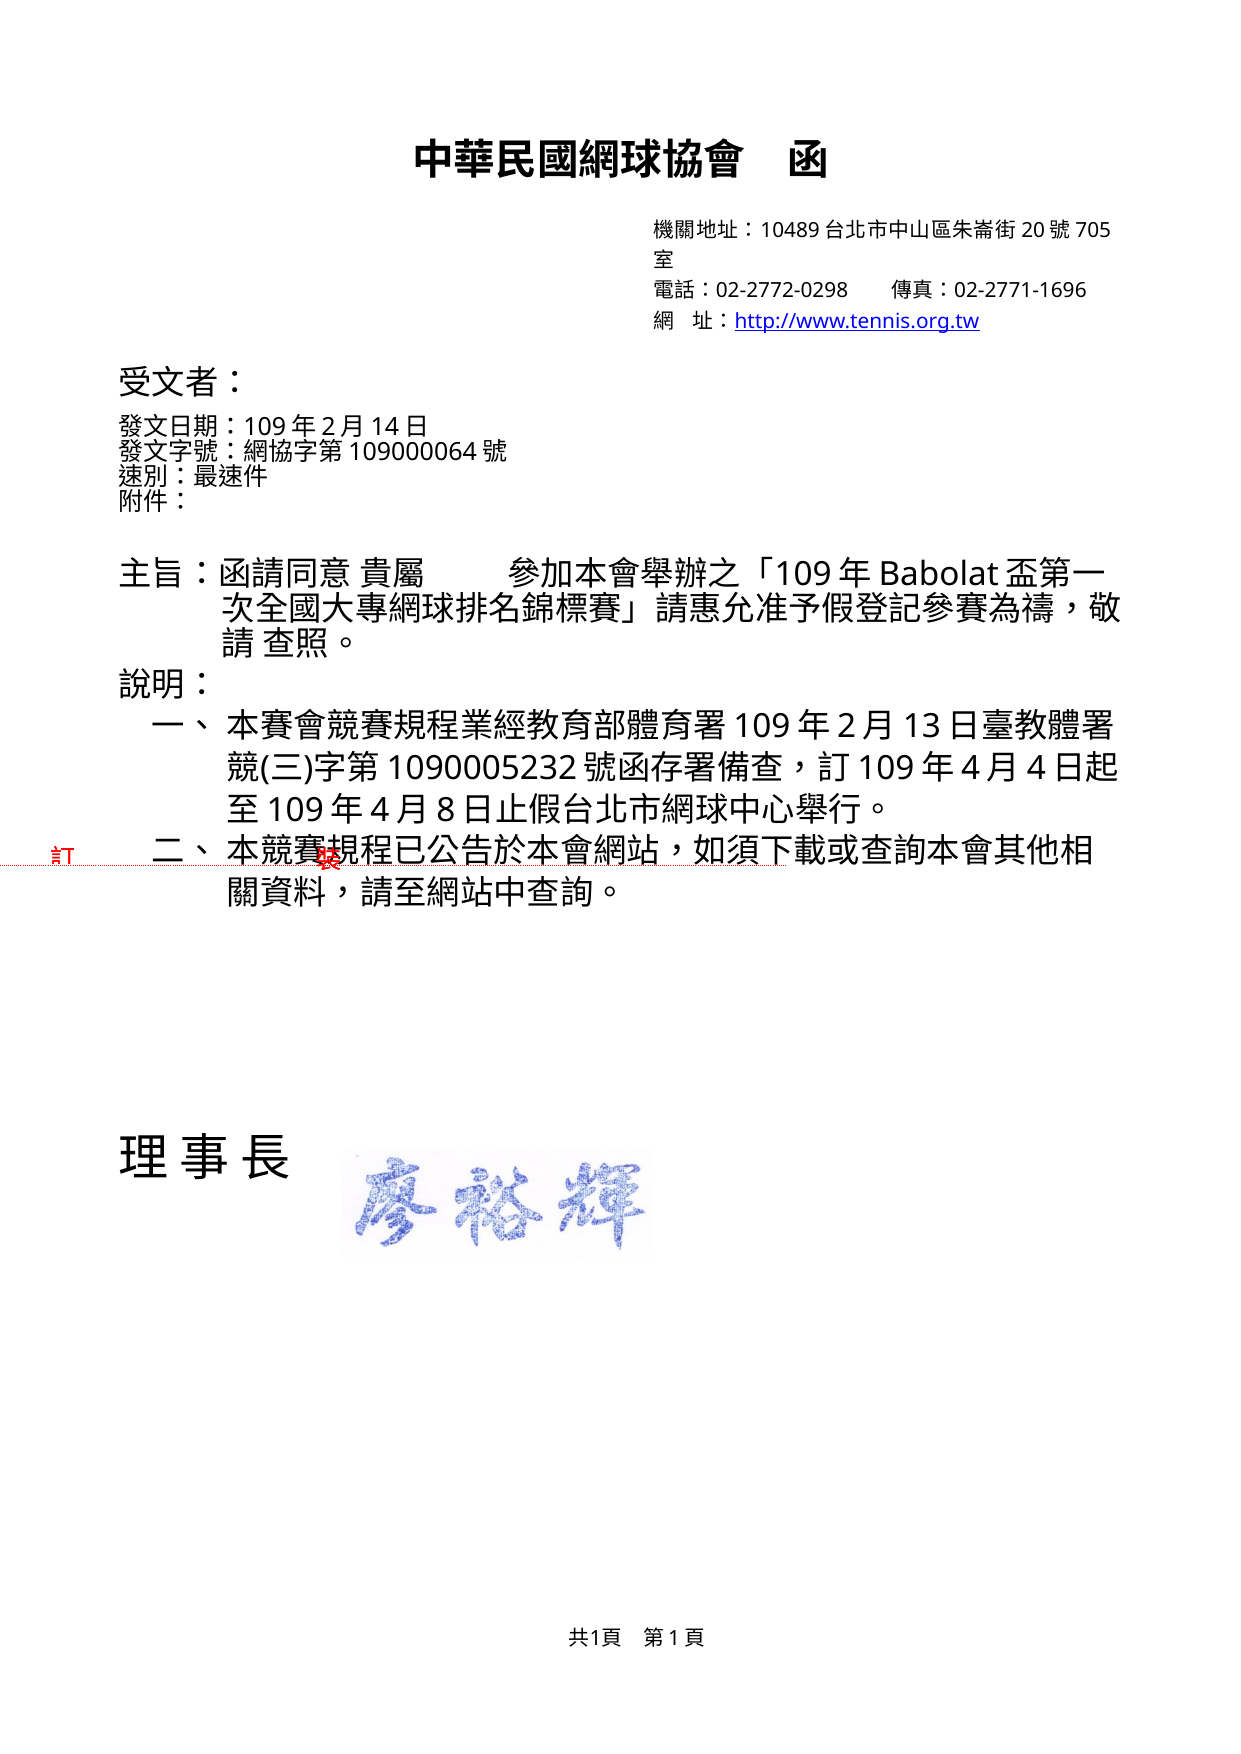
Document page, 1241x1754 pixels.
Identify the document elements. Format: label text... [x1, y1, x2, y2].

text 主旨：函請同意 貴屬 參加本會舉辦之「109年Babolat盃第一次全國大專網球排名錦標賽」請惠允准予假登記參賽為禱，敬請 查照。 [118, 557, 1122, 663]
list 本賽會競賽規程業經教育部體育署109年2月13日臺教體署競(三)字第1090005232號函存署備查，訂109年4月4日起至109年4月8日止假台北市網球中心舉行。 [151, 704, 1122, 829]
text 中華民國網球協會 函 [118, 126, 1122, 186]
table_header 機關地址：10489台北市中山區朱崙街20號705室 電話：02-2772-0298 傳真：02-2771-1696 網 址：http://www.tennis.org.tw [642, 186, 1122, 361]
text 速別：最速件 [118, 465, 1122, 490]
picture [341, 1182, 653, 1260]
text 說明： [118, 663, 1122, 704]
text 發文日期：109年2月14日 [118, 415, 1122, 440]
text 受文者： [118, 361, 1122, 402]
text 理 事 長 [118, 1149, 1122, 1182]
text 附件： [118, 490, 1122, 515]
text 發文字號：網協字第109000064號 [118, 440, 1122, 465]
list 本競賽規程已公告於本會網站，如須下載或查詢本會其他相關資料，請至網站中查詢。 [151, 829, 1122, 913]
